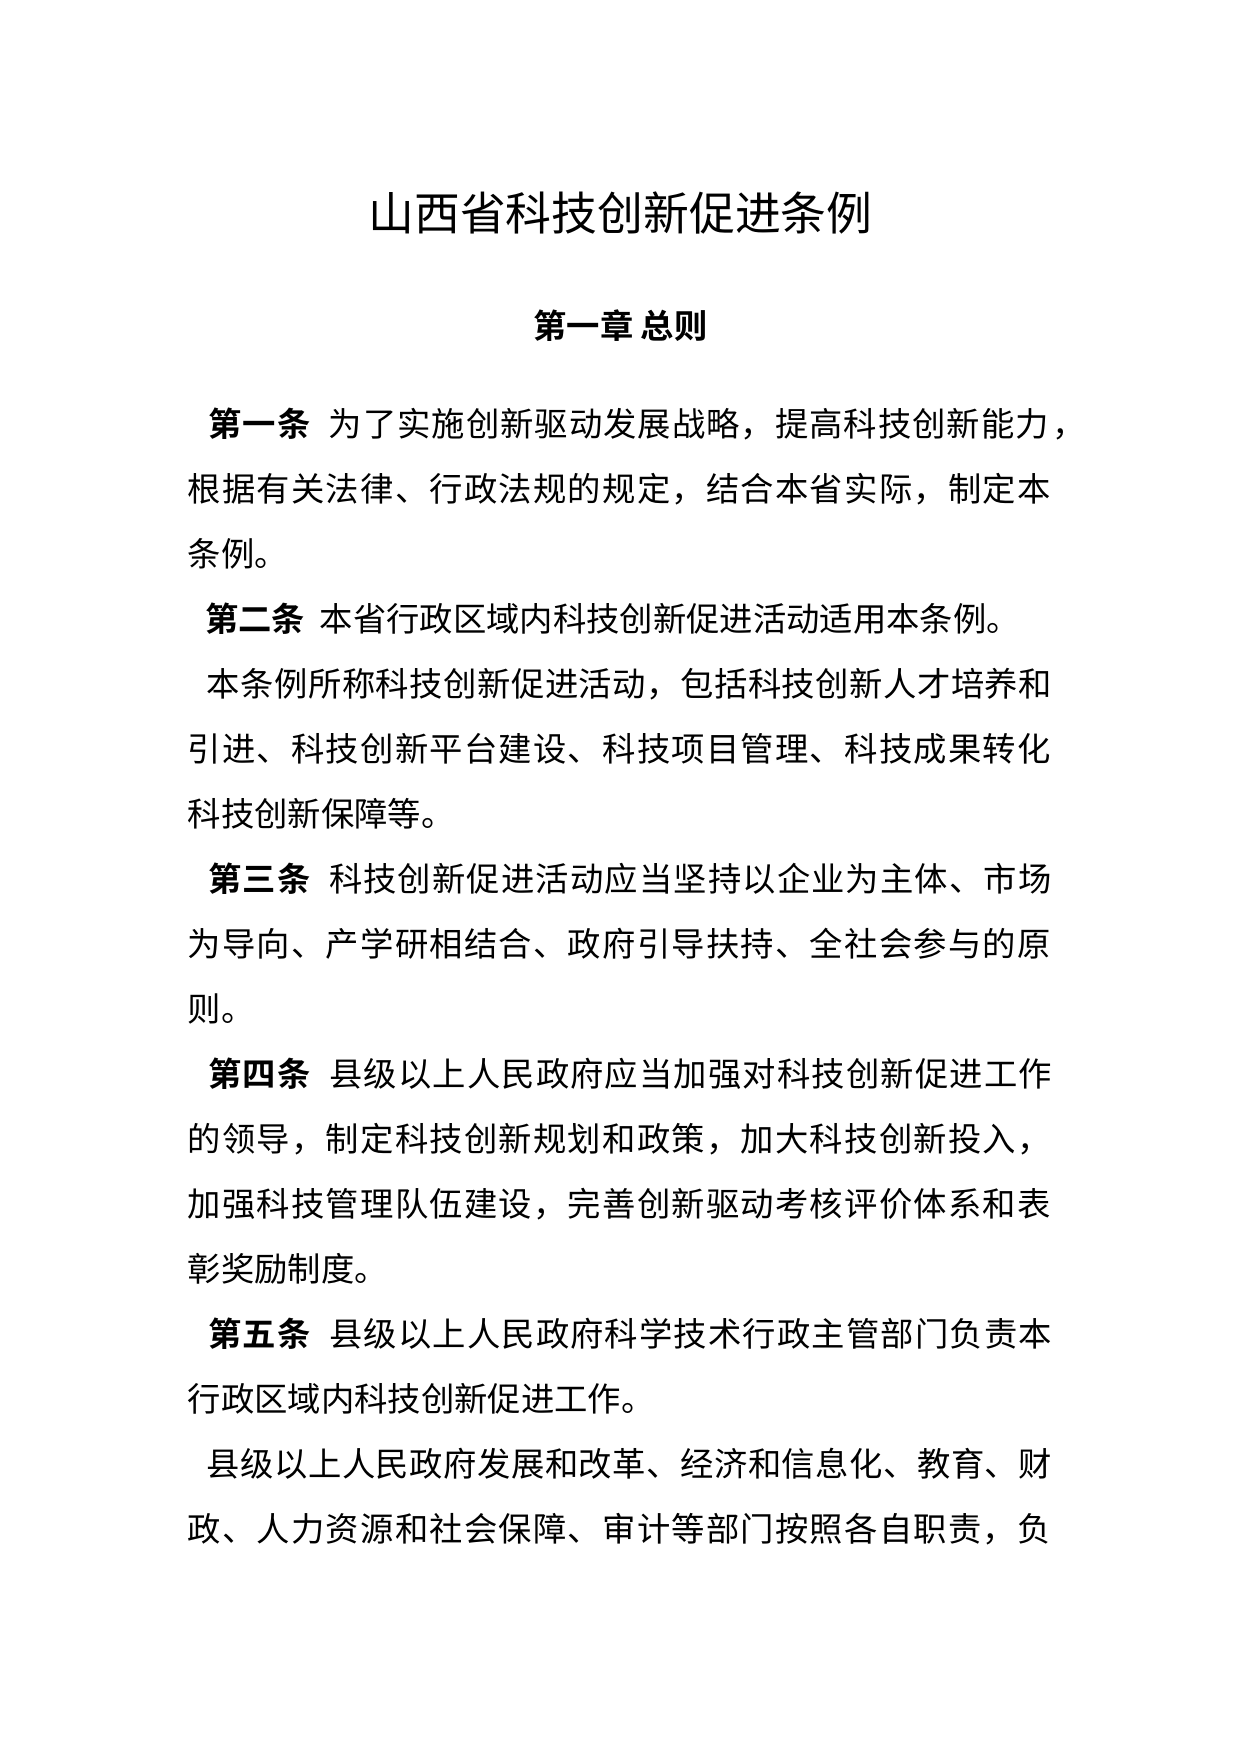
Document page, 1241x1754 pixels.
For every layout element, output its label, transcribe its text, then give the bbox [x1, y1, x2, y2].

text 第五条 县级以上人民政府科学技术行政主管部门负责本行政区域内科技创新促进工作。 [187, 1299, 1053, 1429]
text 第一章 总则 [187, 292, 1053, 357]
text 本条例所称科技创新促进活动，包括科技创新人才培养和引进、科技创新平台建设、科技项目管理、科技成果转化、科技创新保障等。 [187, 649, 1053, 844]
text 山西省科技创新促进条例 [187, 162, 1053, 259]
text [187, 1429, 1053, 1559]
text 第三条 科技创新促进活动应当坚持以企业为主体、市场为导向、产学研相结合、政府引导扶持、全社会参与的原则。 [187, 844, 1053, 1039]
text 第二条 本省行政区域内科技创新促进活动适用本条例。 [187, 584, 1053, 649]
text 第四条 县级以上人民政府应当加强对科技创新促进工作的领导，制定科技创新规划和政策，加大科技创新投入，加强科技管理队伍建设，完善创新驱动考核评价体系和表彰奖励制度。 [187, 1039, 1053, 1299]
text 第一条 为了实施创新驱动发展战略，提高科技创新能力，根据有关法律、行政法规的规定，结合本省实际，制定本条例。 [187, 389, 1053, 584]
